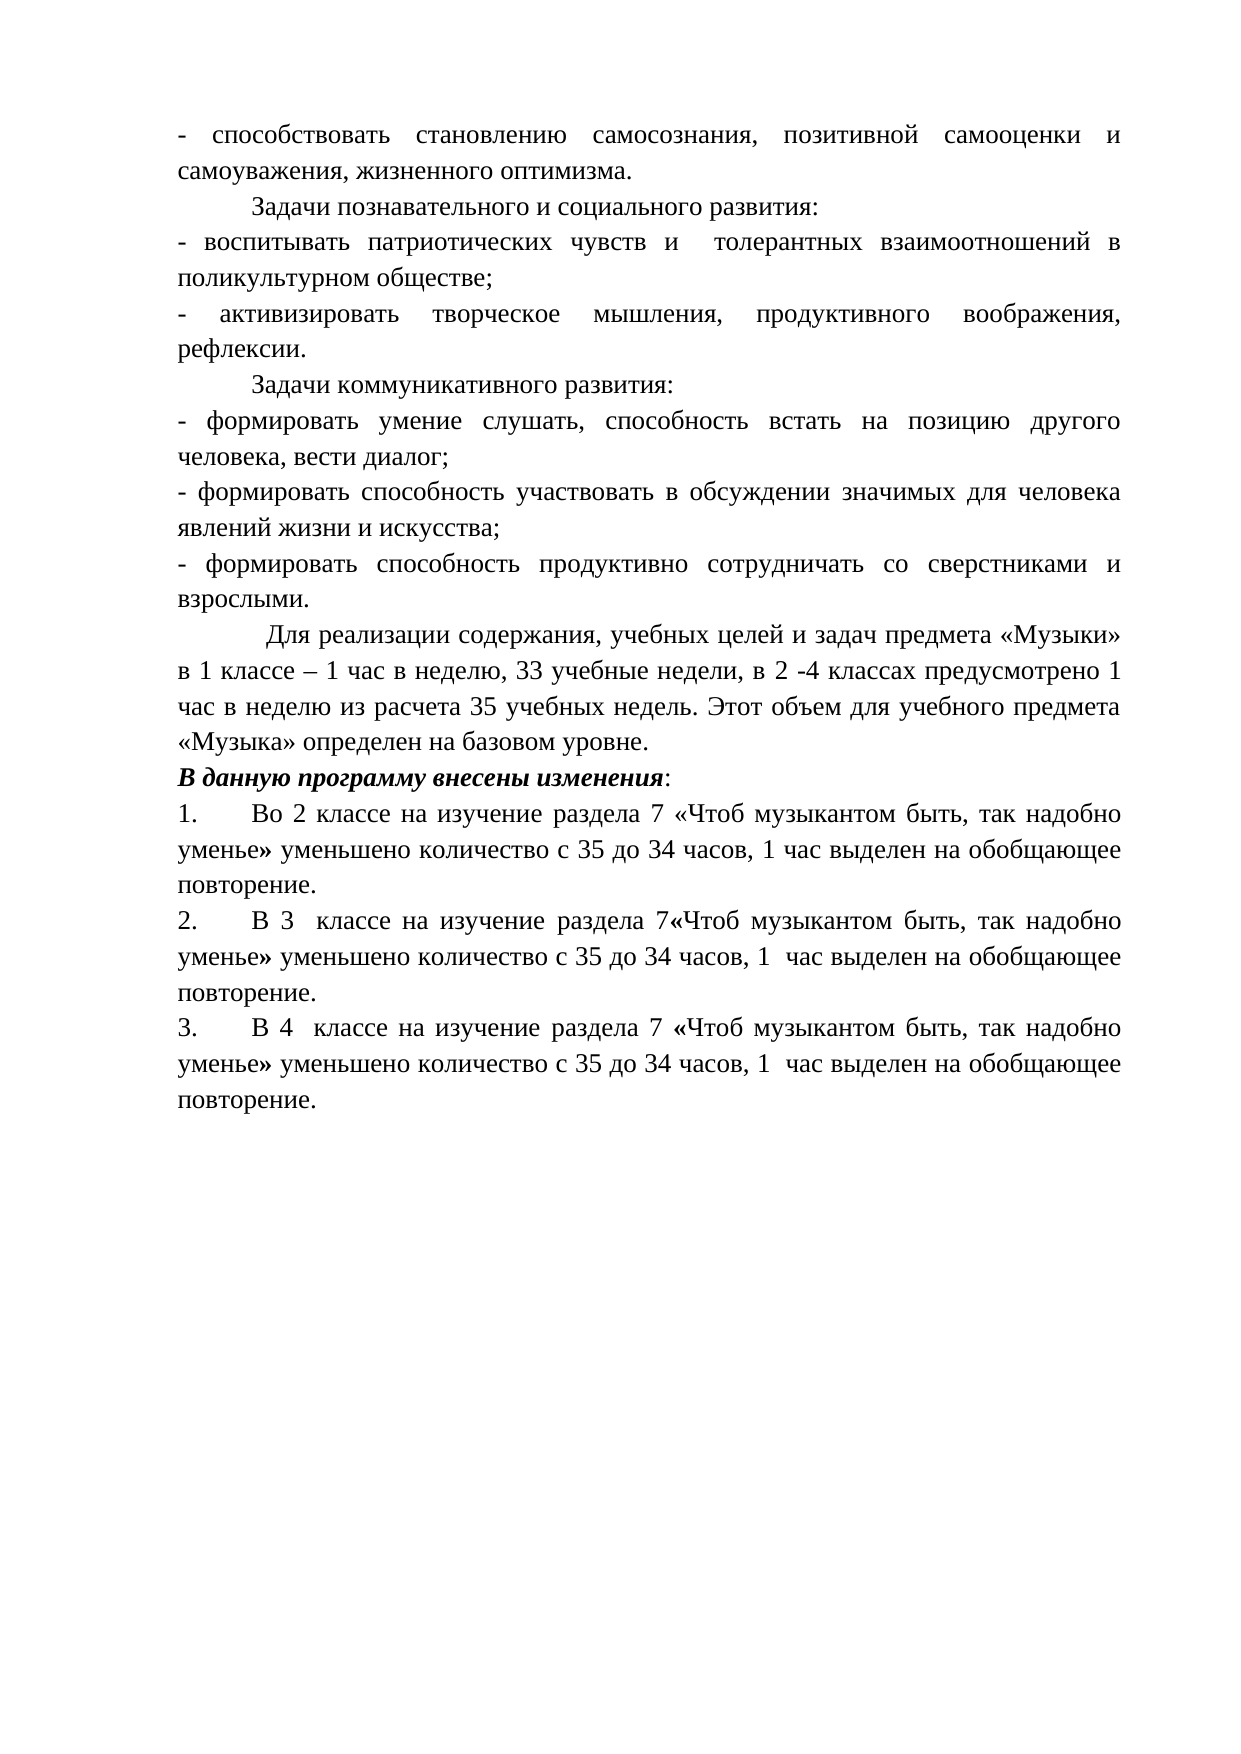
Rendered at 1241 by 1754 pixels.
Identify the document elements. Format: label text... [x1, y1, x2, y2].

text - формировать умение слушать, способность встать на позицию другого человека, вести диалог; [177, 404, 1122, 471]
text В данную программу внесены изменения: [177, 761, 1122, 792]
text Задачи познавательного и социального развития: [177, 189, 1122, 221]
text - воспитывать патриотических чувств и толерантных взаимоотношений в поликультурном обществе; [177, 225, 1122, 292]
text - способствовать становлению самосознания, позитивной самооценки и самоуважения, жизненного оптимизма. [177, 118, 1122, 185]
text - активизировать творческое мышления, продуктивного воображения, рефлексии. [177, 297, 1122, 364]
text - формировать способность участвовать в обсуждении значимых для человека явлений жизни и искусства; [177, 475, 1122, 542]
list В 3 классе на изучение раздела 7«Чтоб музыкантом быть, так надобно уменье» уменьшено количество с 35 до 34 часов, 1 час выделен на обобщающее повторение. [177, 904, 1122, 1007]
text Задачи коммуникативного развития: [177, 368, 1122, 399]
list Во 2 классе на изучение раздела 7 «Чтоб музыкантом быть, так надобно уменье» уменьшено количество с 35 до 34 часов, 1 час выделен на обобщающее повторение. [177, 797, 1122, 899]
list В 4 классе на изучение раздела 7 «Чтоб музыкантом быть, так надобно уменье» уменьшено количество с 35 до 34 часов, 1 час выделен на обобщающее повторение. [177, 1011, 1122, 1114]
text - формировать способность продуктивно сотрудничать со сверстниками и взрослыми. [177, 547, 1122, 614]
text Для реализации содержания, учебных целей и задач предмета «Музыки» в 1 классе – 1 час в неделю, 33 учебные недели, в 2 -4 классах предусмотрено 1 час в неделю из расчета 35 учебных недель. Этот объем для учебного предмета «Музыка» определен на базовом уровне. [177, 618, 1122, 757]
